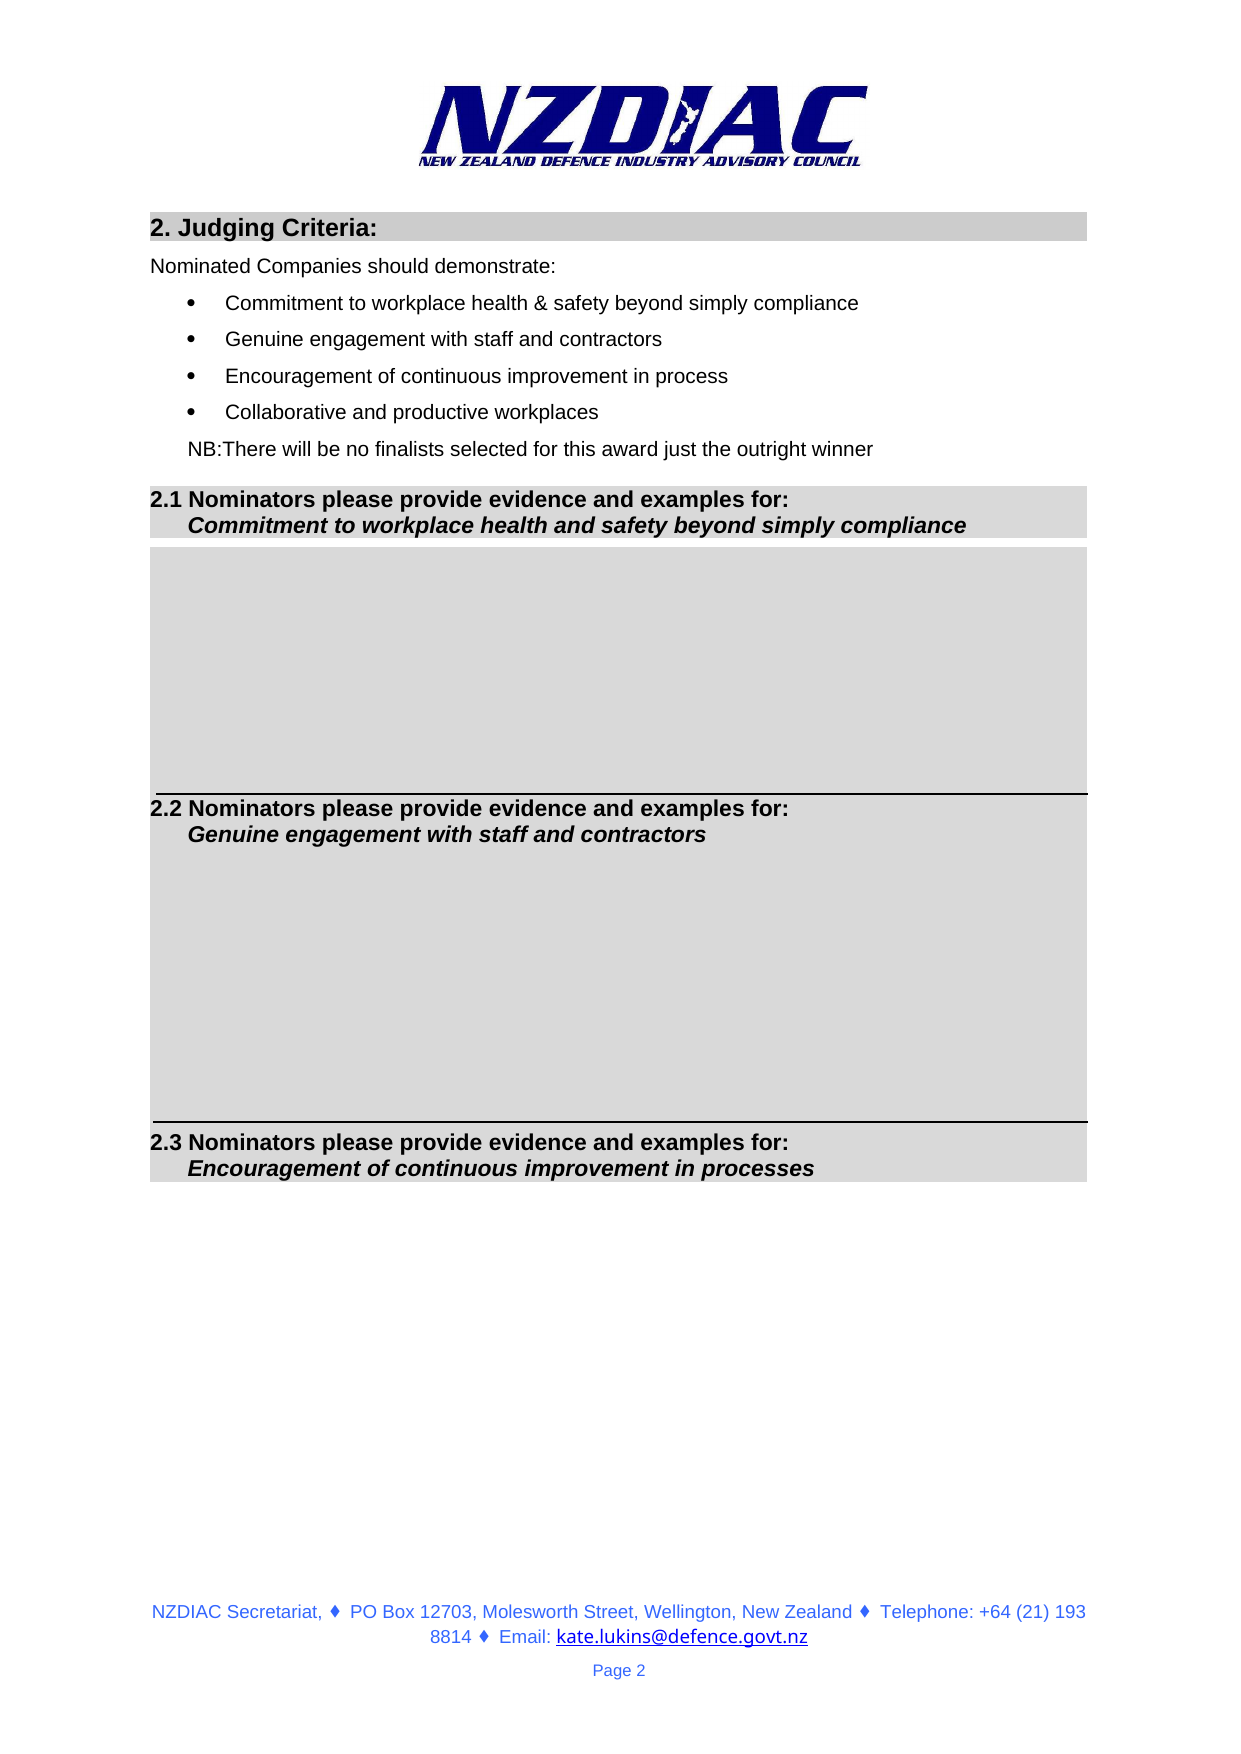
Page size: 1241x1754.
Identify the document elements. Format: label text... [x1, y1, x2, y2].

list Commitment to workplace health & safety beyond simply compliance [187, 290, 1087, 314]
list Encouragement of continuous improvement in process [187, 363, 1087, 387]
list Collaborative and productive workplaces [187, 400, 1087, 424]
subtitle 2.2 Nominators please provide evidence and examples for: Genuine engagement with staff and contractors [150, 547, 1087, 848]
text Nominated Companies should demonstrate: [150, 254, 1087, 278]
subtitle 2. Judging Criteria: [150, 212, 1087, 241]
picture [418, 81, 871, 170]
subtitle 2.1 Nominators please provide evidence and examples for: Commitment to workplace health and safety beyond simply compliance [150, 486, 1087, 538]
list Genuine engagement with staff and contractors [187, 327, 1087, 351]
subtitle 2.3 Nominators please provide evidence and examples for: Encouragement of continuous improvement in processes [150, 854, 1087, 1182]
text NB:There will be no finalists selected for this award just the outright winner [187, 437, 1087, 461]
